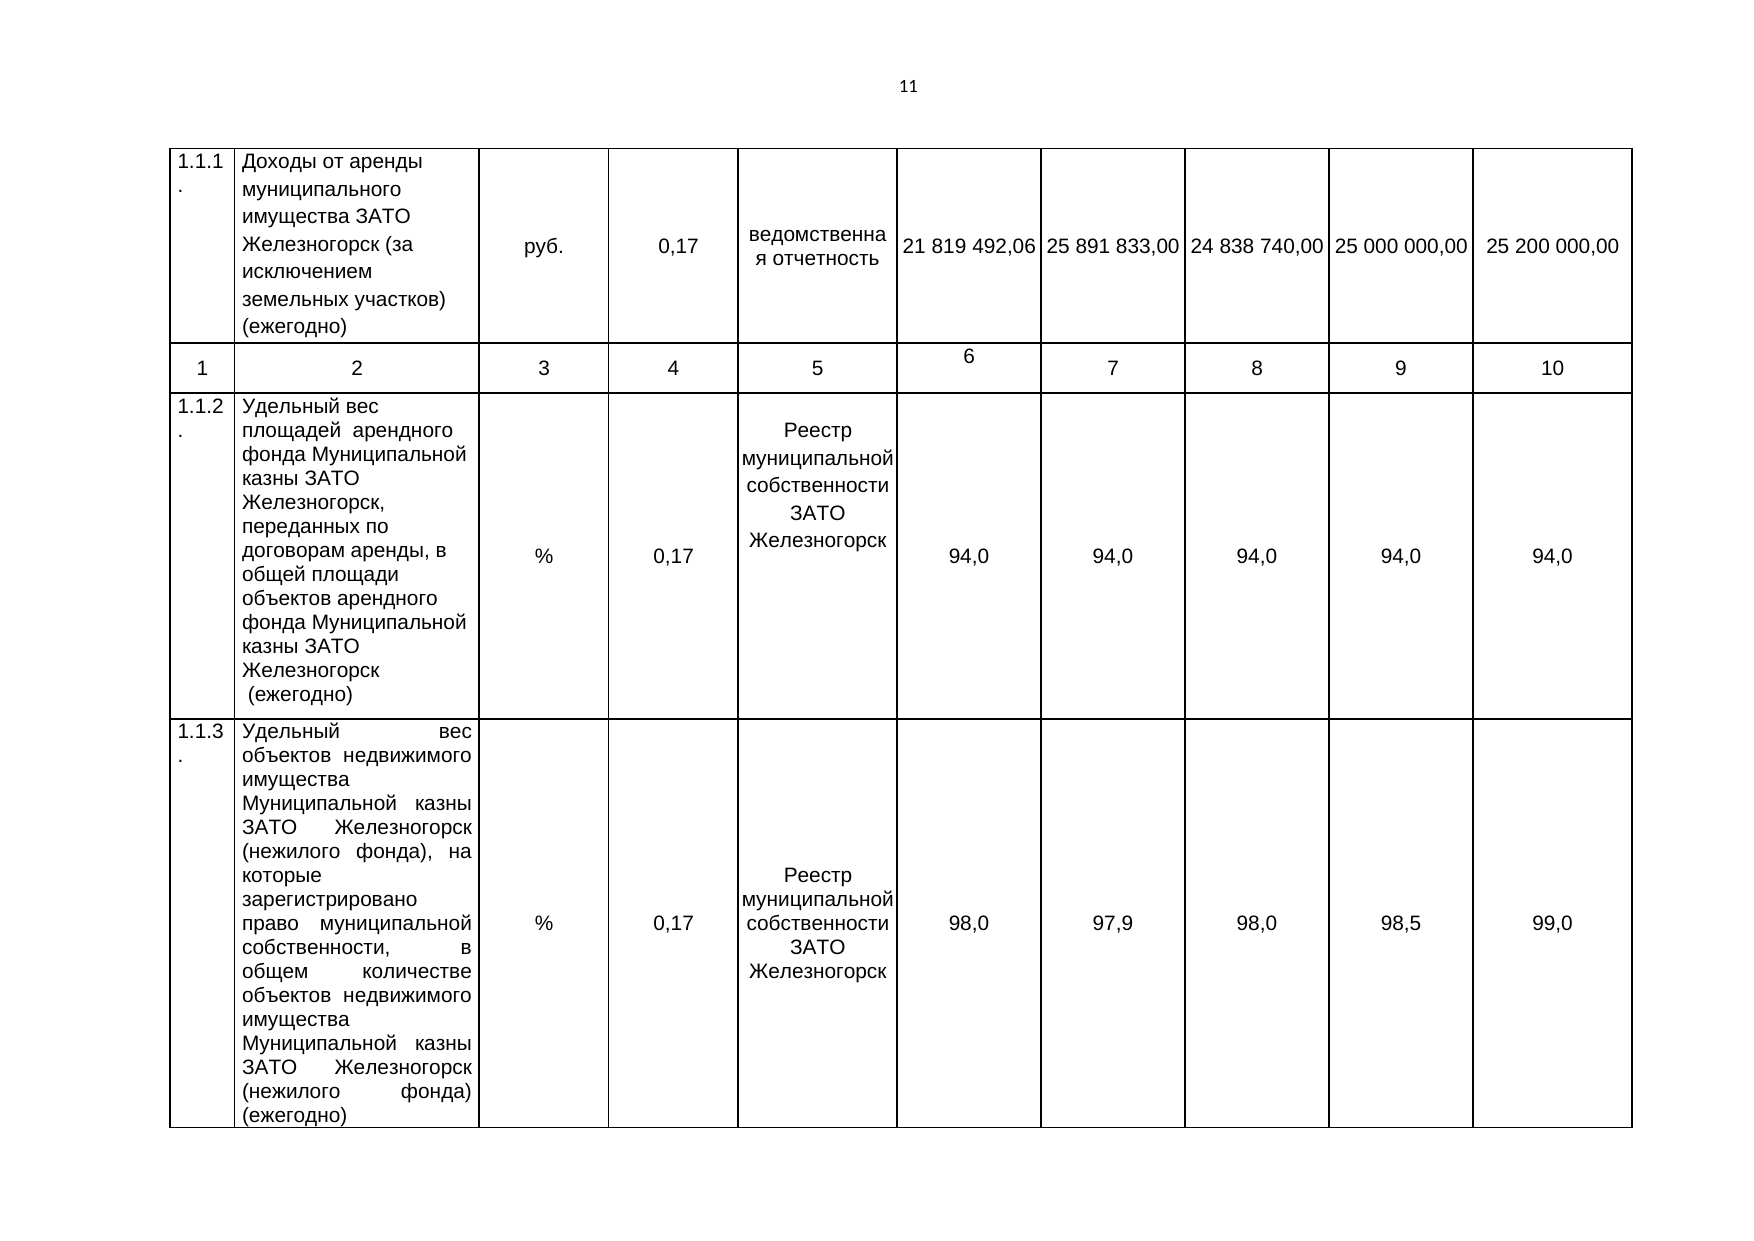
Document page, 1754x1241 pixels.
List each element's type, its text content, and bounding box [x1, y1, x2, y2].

table_cell 24 838 740,00 [1186, 149, 1328, 342]
table_cell Реестр муниципальной собственности ЗАТО Железногорск [739, 720, 896, 1127]
table_cell 0,17 [609, 149, 737, 342]
table_cell 9 [1330, 344, 1472, 392]
table_cell 4 [609, 344, 737, 392]
table_cell Реестр муниципальной собственности ЗАТО Железногорск [739, 394, 896, 718]
table_cell 0,17 [609, 720, 737, 1127]
table_cell 5 [739, 344, 896, 392]
table_cell 10 [1474, 344, 1631, 392]
table_cell 0,17 [609, 394, 737, 718]
table_cell 6 [898, 344, 1040, 392]
table_cell 94,0 [1330, 394, 1472, 718]
table_cell % [480, 394, 608, 718]
table_cell руб. [480, 149, 608, 342]
table_cell 1.1.3. [171, 720, 234, 1127]
table_cell 99,0 [1474, 720, 1631, 1127]
table_cell % [480, 720, 608, 1127]
table_cell 21 819 492,06 [898, 149, 1040, 342]
table_cell Доходы от аренды муниципального имущества ЗАТО Железногорск (за исключением земельных участков) (ежегодно) (ежегодно) [235, 149, 478, 342]
table_cell 8 [1186, 344, 1328, 392]
table_cell 25 200 000,00 [1474, 149, 1631, 342]
table_cell 1 [171, 344, 234, 392]
table_cell 7 [1042, 344, 1184, 392]
table_cell 94,0 [1042, 394, 1184, 718]
table_cell 1.1.2. [171, 394, 234, 718]
table_cell 94,0 [1474, 394, 1631, 718]
table_cell 98,0 [898, 720, 1040, 1127]
table_cell 98,0 [1186, 720, 1328, 1127]
table_cell 94,0 [898, 394, 1040, 718]
table_cell Удельный вес площадей арендного фонда Муниципальной казны ЗАТО Железногорск, переданных по договорам аренды, в общей площади объектов арендного фонда Муниципальной казны ЗАТО Железногорск (ежегодно) [235, 394, 478, 718]
table_cell 3 [480, 344, 608, 392]
table_cell 2 [235, 344, 478, 392]
table_cell 97,9 [1042, 720, 1184, 1127]
table_cell 25 891 833,00 [1042, 149, 1184, 342]
table_cell 25 000 000,00 [1330, 149, 1472, 342]
table_cell 94,0 [1186, 394, 1328, 718]
table_cell 98,5 [1330, 720, 1472, 1127]
table_cell Удельный вес объектов недвижимого имущества Муниципальной казны ЗАТО Железногорск (нежилого фонда), на которые зарегистрировано право муниципальной собственности, в общем количестве объектов недвижимого имущества Муниципальной казны ЗАТО Железногорск (нежилого фонда) (ежегодно) [235, 720, 478, 1127]
table_cell 1.1.1. [171, 149, 234, 342]
table_cell ведомственная отчетность [739, 149, 896, 342]
